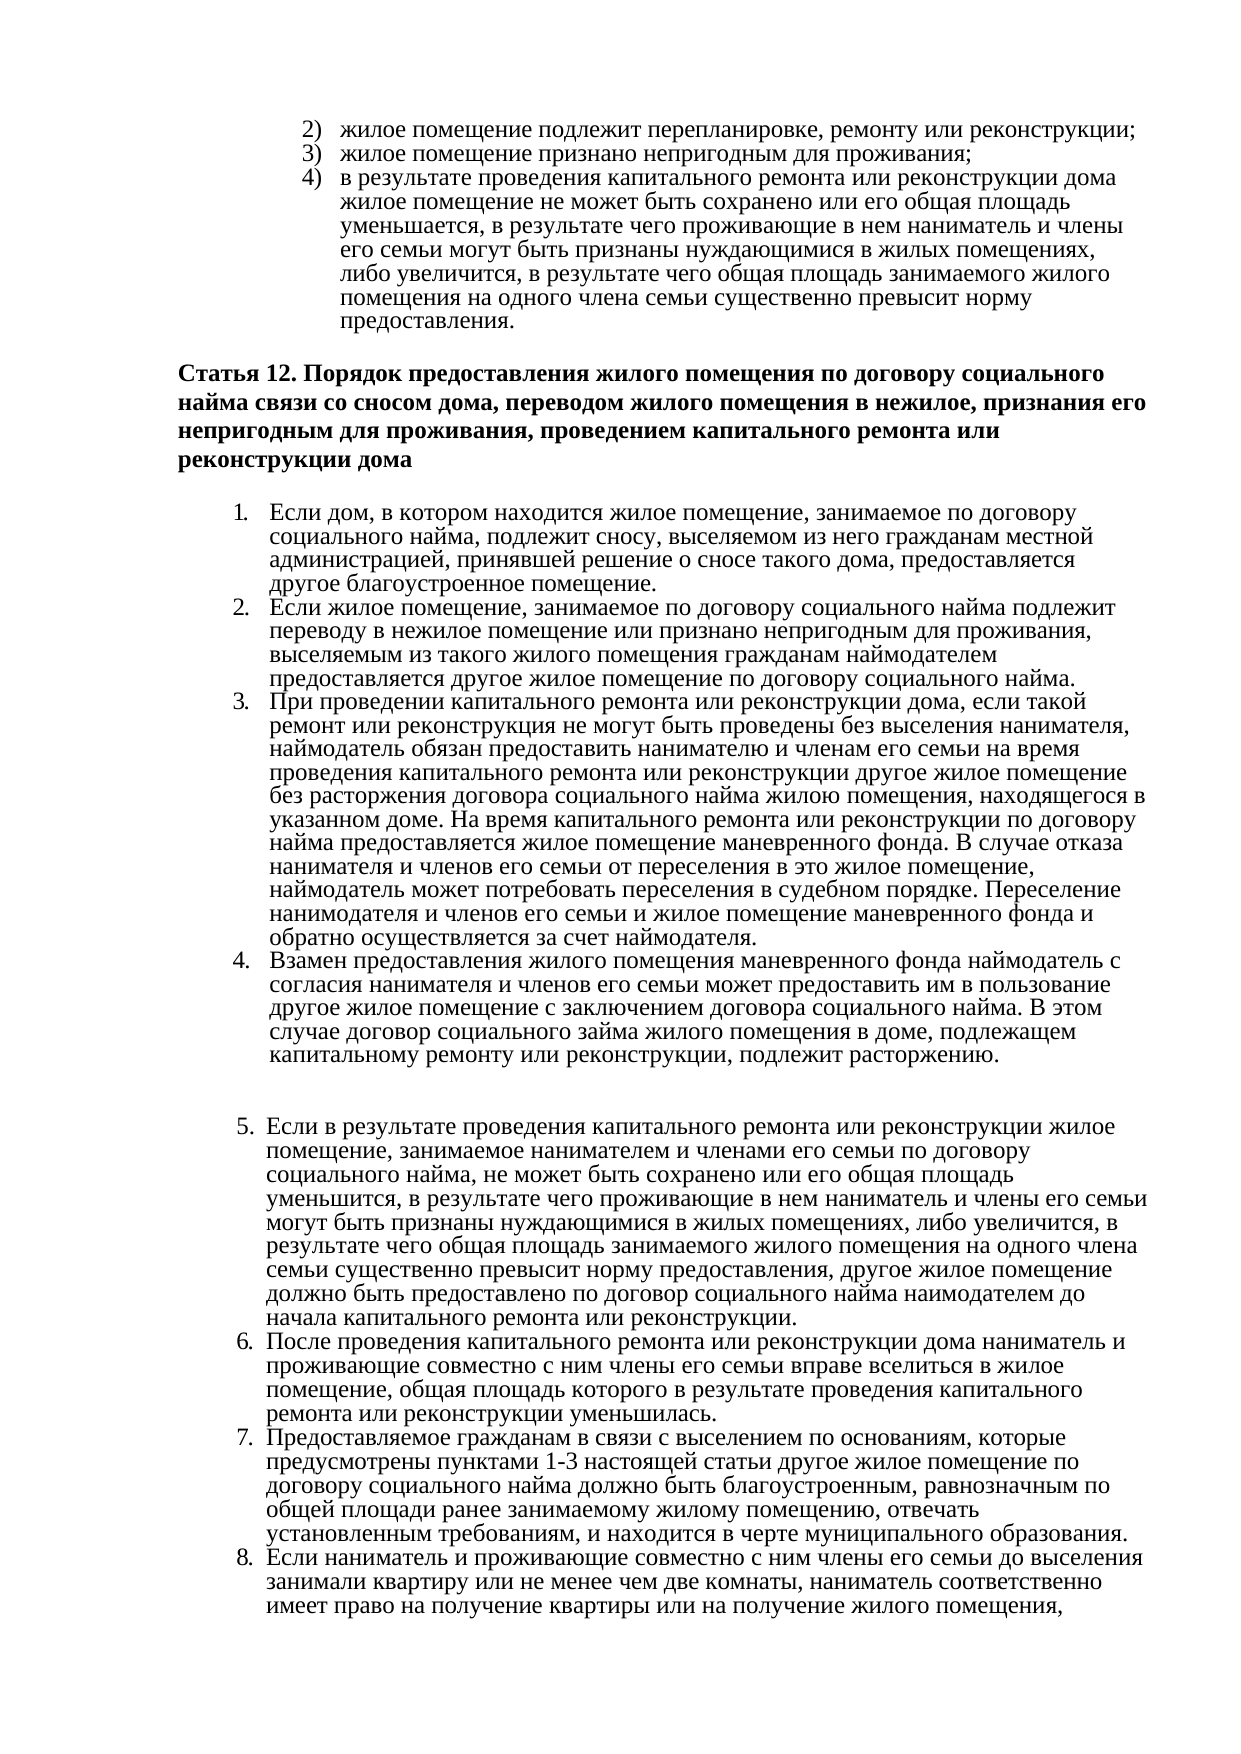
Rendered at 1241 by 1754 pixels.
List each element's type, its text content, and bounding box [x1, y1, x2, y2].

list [236, 1546, 1152, 1618]
list Если жилое помещение, занимаемое по договору социального найма подлежит переводу в нежилое помещение или признано непригодным для проживания, выселяемым из такого жилого помещения гражданам наймодателем предоставляется другое жилое помещение по договору социального найма. [232, 597, 1152, 691]
list Предоставляемое гражданам в связи с выселением по основаниям, которые предусмотрены пунктами 1-3 настоящей статьи другое жилое помещение по договору социального найма должно быть благоустроенным, равнозначным по общей площади ранее занимаемому жилому помещению, отвечать установленным требованиям, и находится в черте муниципального образования. [236, 1426, 1152, 1546]
list При проведении капитального ремонта или реконструкции дома, если такой ремонт или реконструкция не могут быть проведены без выселения нанимателя, наймодатель обязан предоставить нанимателю и членам его семьи на время проведения капитального ремонта или реконструкции другое жилое помещение без расторжения договора социального найма жилою помещения, находящегося в указанном доме. На время капитального ремонта или реконструкции по договору найма предоставляется жилое помещение маневренного фонда. В случае отказа нанимателя и членов его семьи от переселения в это жилое помещение, наймодатель может потребовать переселения в судебном порядке. Переселение нанимодателя и членов его семьи и жилое помещение маневренного фонда и обратно осуществляется за счет наймодателя. [232, 691, 1152, 950]
list Если в результате проведения капитального ремонта или реконструкции жилое помещение, занимаемое нанимателем и членами его семьи по договору социального найма, не может быть сохранено или его общая площадь уменьшится, в результате чего проживающие в нем наниматель и члены его семьи могут быть признаны нуждающимися в жилых помещениях, либо увеличится, в результате чего общая площадь занимаемого жилого помещения на одного члена семьи существенно превысит норму предоставления, другое жилое помещение должно быть предоставлено по договор социального найма наимодателем до начала капитального ремонта или реконструкции. [236, 1115, 1152, 1331]
list жилое помещение подлежит перепланировке, ремонту или реконструкции; [302, 118, 1152, 142]
list После проведения капитального ремонта или реконструкции дома наниматель и проживающие совместно с ним члены его семьи вправе вселиться в жилое помещение, общая площадь которого в результате проведения капитального ремонта или реконструкции уменьшилась. [236, 1331, 1152, 1426]
text Статья 12. Порядок предоставления жилого помещения по договору социального найма связи со сносом дома, переводом жилого помещения в нежилое, признания его непригодным для проживания, проведением капитального ремонта или реконструкции дома [178, 359, 1152, 473]
list в результате проведения капитального ремонта или реконструкции дома жилое помещение не может быть сохранено или его общая площадь уменьшается, в результате чего проживающие в нем наниматель и члены его семьи могут быть признаны нуждающимися в жилых помещениях, либо увеличится, в результате чего общая площадь занимаемого жилого помещения на одного члена семьи существенно превысит норму предоставления. [302, 166, 1152, 334]
list жилое помещение признано непригодным для проживания; [302, 142, 1152, 166]
list Если дом, в котором находится жилое помещение, занимаемое по договору социального найма, подлежит сносу, выселяемом из него гражданам местной администрацией, принявшей решение о сносе такого дома, предоставляется другое благоустроенное помещение. [232, 502, 1152, 596]
list Взамен предоставления жилого помещения маневренного фонда наймодатель с согласия нанимателя и членов его семьи может предоставить им в пользование другое жилое помещение с заключением договора социального найма. В этом случае договор социального займа жилого помещения в доме, подлежащем капитальному ремонту или реконструкции, подлежит расторжению. [232, 950, 1152, 1067]
